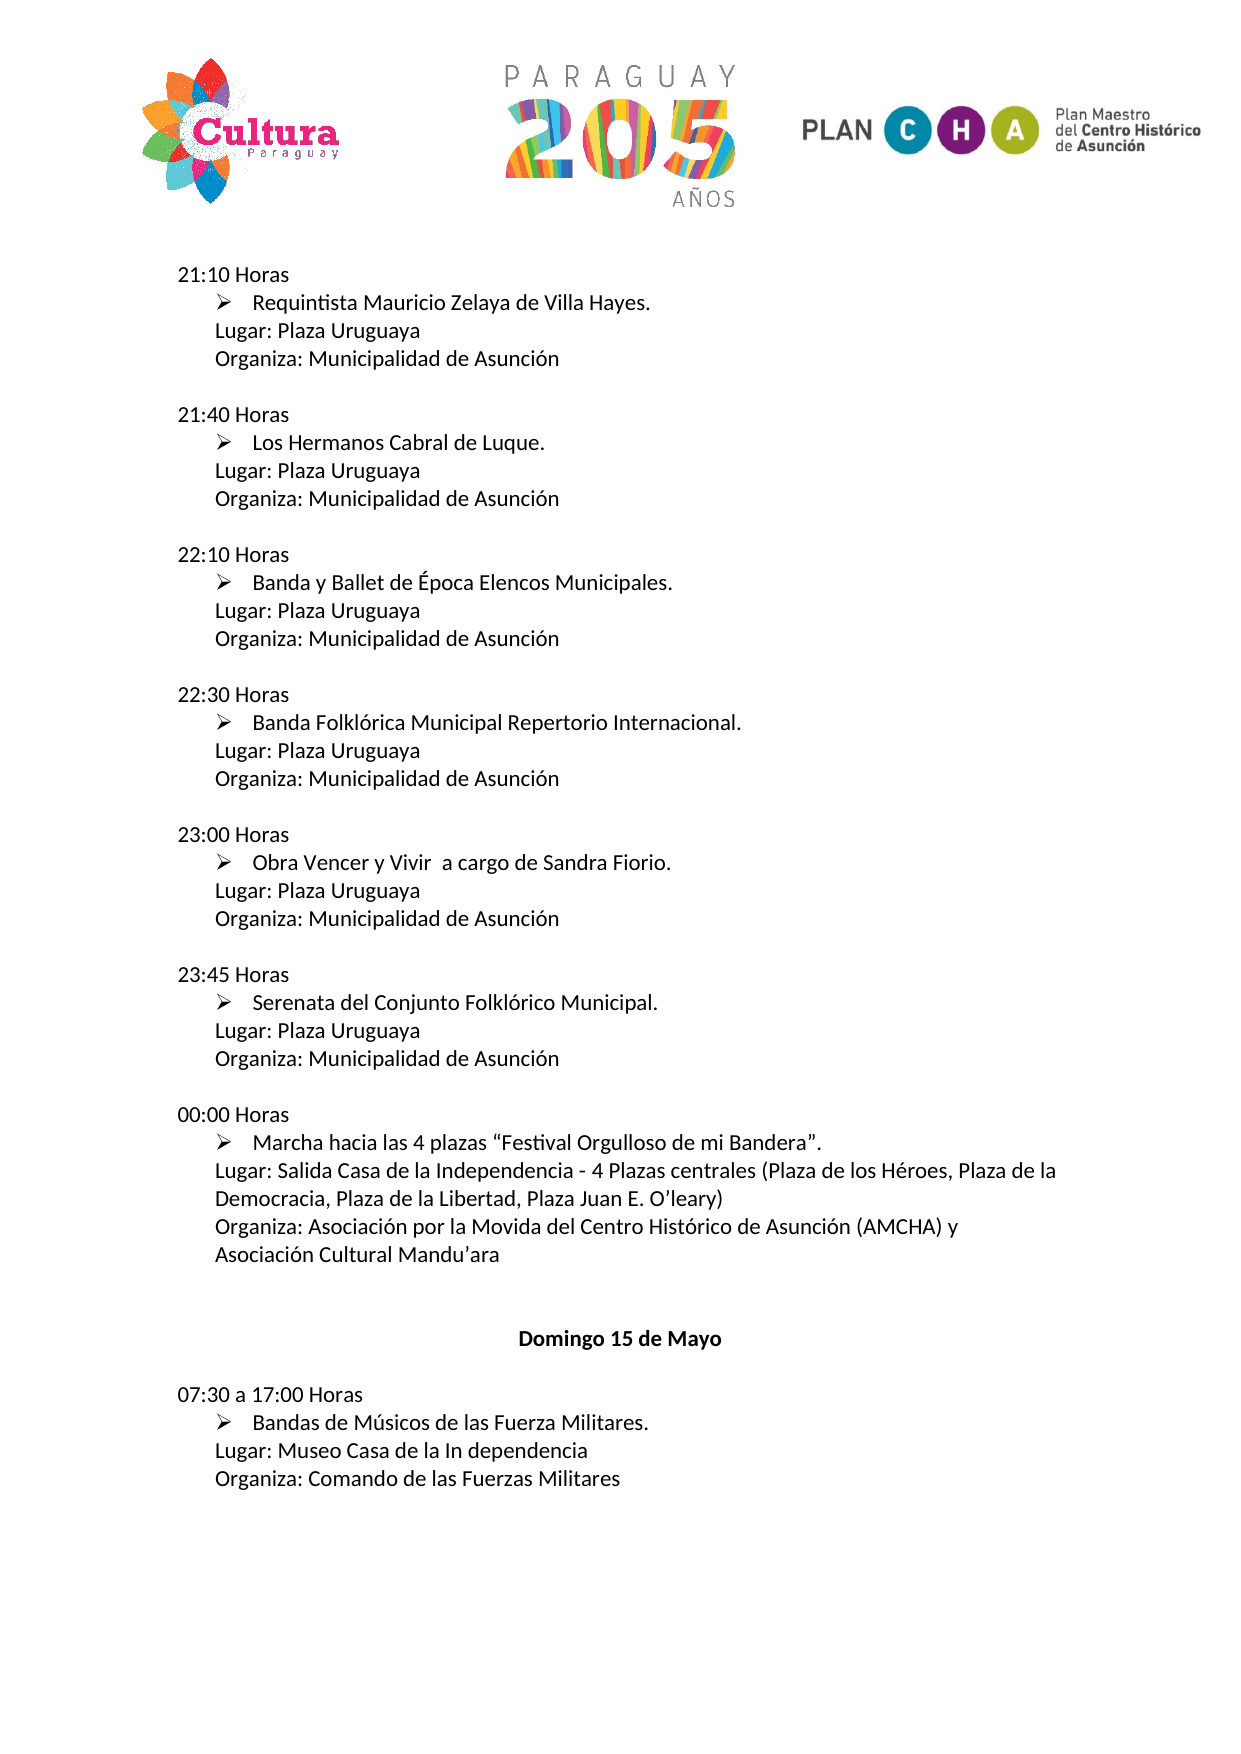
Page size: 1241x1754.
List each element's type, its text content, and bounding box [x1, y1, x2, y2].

text Organiza: Municipalidad de Asunción [177, 344, 1063, 372]
picture [795, 95, 1208, 166]
list Marcha hacia las 4 plazas “Festival Orgulloso de mi Bandera”. [215, 1128, 1063, 1156]
text Domingo 15 de Mayo [177, 1324, 1063, 1352]
text Lugar: Plaza Uruguaya [215, 456, 1063, 484]
list Serenata del Conjunto Folklórico Municipal. [215, 988, 1063, 1016]
text 21:10 Horas [177, 260, 1063, 288]
text 07:30 a 17:00 Horas [177, 1381, 1063, 1408]
text Lugar: Plaza Uruguaya [215, 596, 1063, 624]
list Banda Folklórica Municipal Repertorio Internacional. [215, 708, 1063, 736]
text Organiza: Municipalidad de Asunción [177, 1044, 1063, 1072]
text Lugar: Salida Casa de la Independencia - 4 Plazas centrales (Plaza de los Héroes, Plaza de la Democracia, Plaza de la Libertad, Plaza Juan E. O’leary) [215, 1156, 1063, 1212]
text Lugar: Plaza Uruguaya [215, 316, 1063, 344]
text Organiza: Municipalidad de Asunción [177, 484, 1063, 512]
text 21:40 Horas [177, 400, 1063, 428]
picture [473, 26, 764, 236]
text Organiza: Municipalidad de Asunción [177, 764, 1063, 792]
list Requintista Mauricio Zelaya de Villa Hayes. [215, 288, 1063, 316]
list Bandas de Músicos de las Fuerza Militares. [215, 1408, 1063, 1437]
text Lugar: Plaza Uruguaya [215, 876, 1063, 904]
list Banda y Ballet de Época Elencos Municipales. [215, 568, 1063, 596]
text 22:30 Horas [177, 680, 1063, 708]
text Lugar: Plaza Uruguaya [215, 1016, 1063, 1044]
text 22:10 Horas [177, 540, 1063, 568]
list Obra Vencer y Vivir a cargo de Sandra Fiorio. [215, 848, 1063, 876]
text Organiza: Asociación por la Movida del Centro Histórico de Asunción (AMCHA) y Asociación Cultural Mandu’ara [215, 1212, 1063, 1268]
text Lugar: Museo Casa de la In dependencia [215, 1437, 1063, 1464]
text 23:00 Horas [177, 820, 1063, 848]
list Los Hermanos Cabral de Luque. [215, 428, 1063, 456]
text 23:45 Horas [177, 960, 1063, 988]
text Organiza: Municipalidad de Asunción [177, 904, 1063, 932]
picture [133, 50, 346, 207]
text Organiza: Comando de las Fuerzas Militares [177, 1464, 1063, 1493]
text 00:00 Horas [177, 1100, 1063, 1128]
text Organiza: Municipalidad de Asunción [177, 624, 1063, 652]
text Lugar: Plaza Uruguaya [215, 736, 1063, 764]
